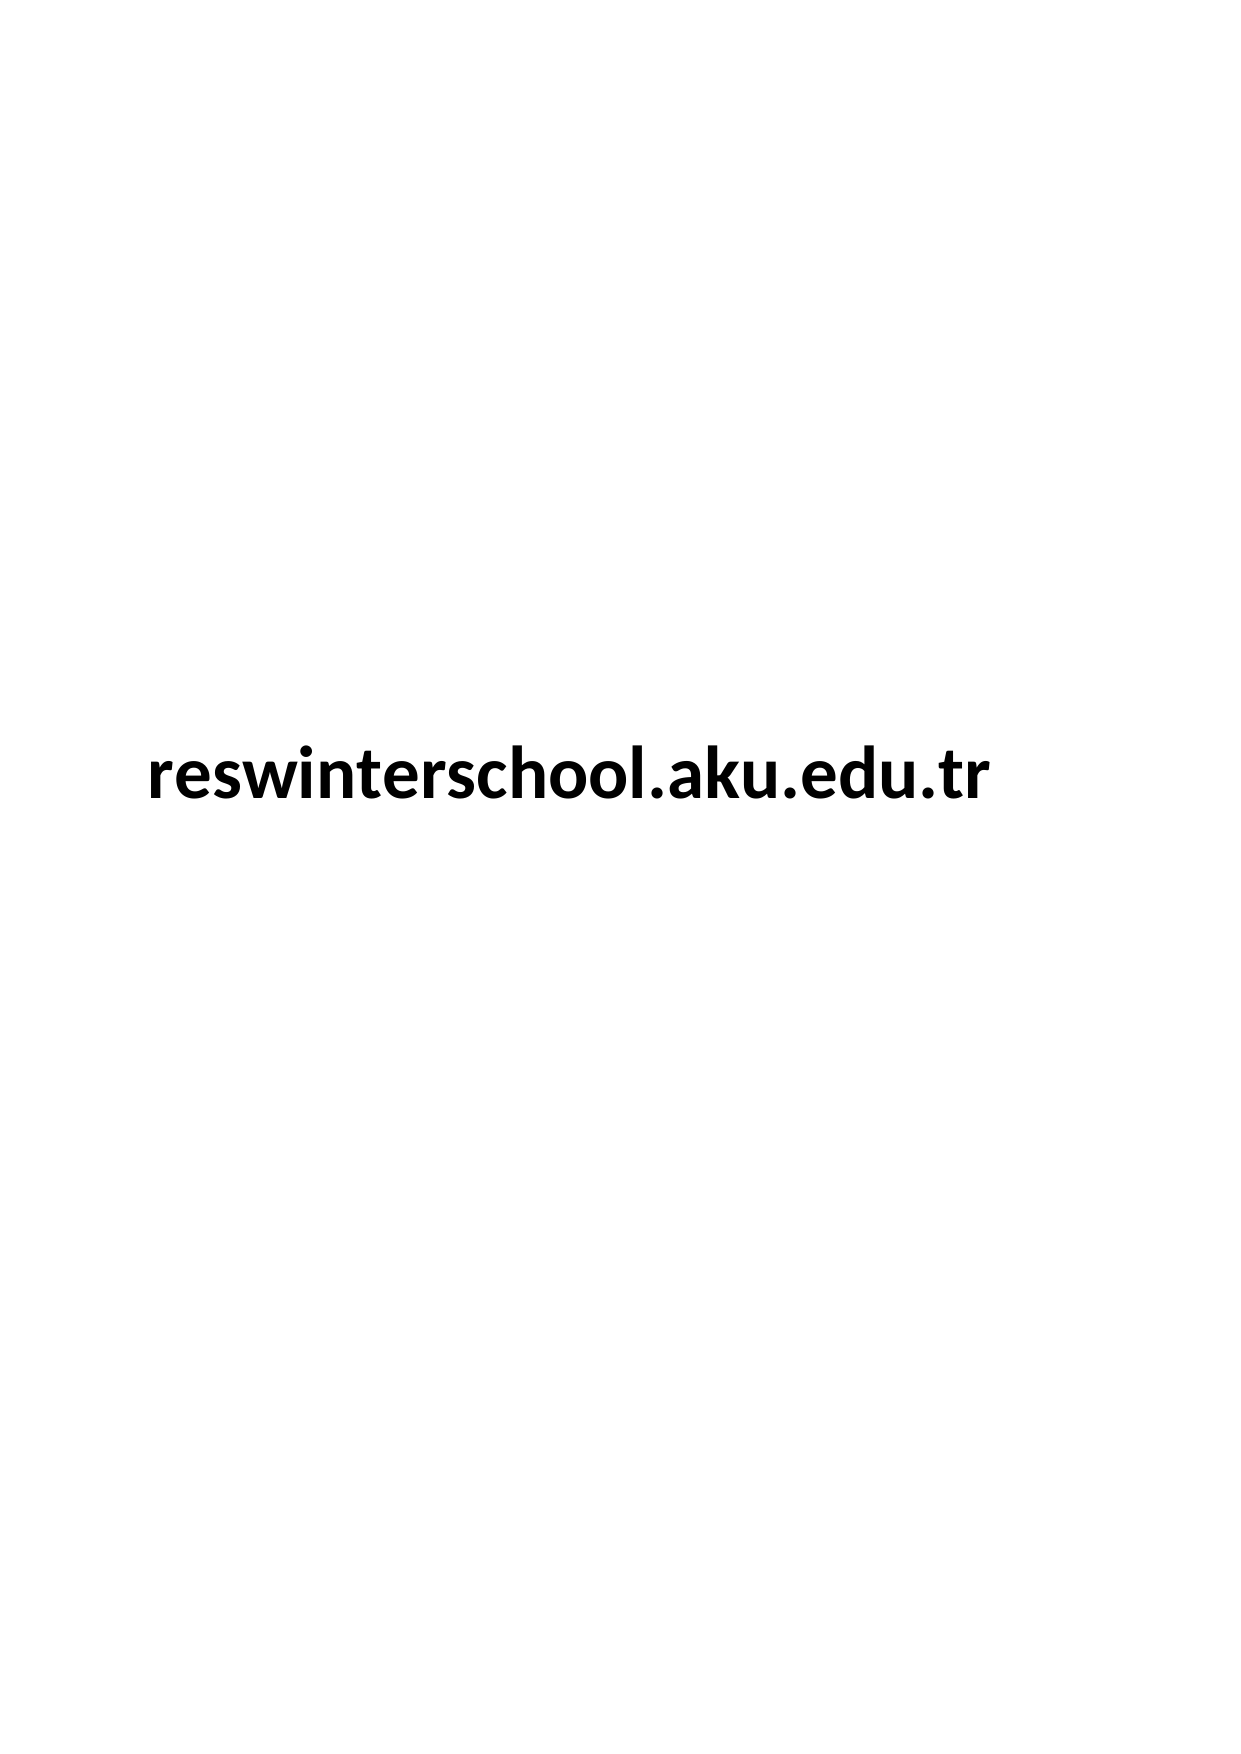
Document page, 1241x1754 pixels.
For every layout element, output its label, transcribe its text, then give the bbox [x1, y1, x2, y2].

text reswinterschool.aku.edu.tr [148, 725, 1093, 817]
